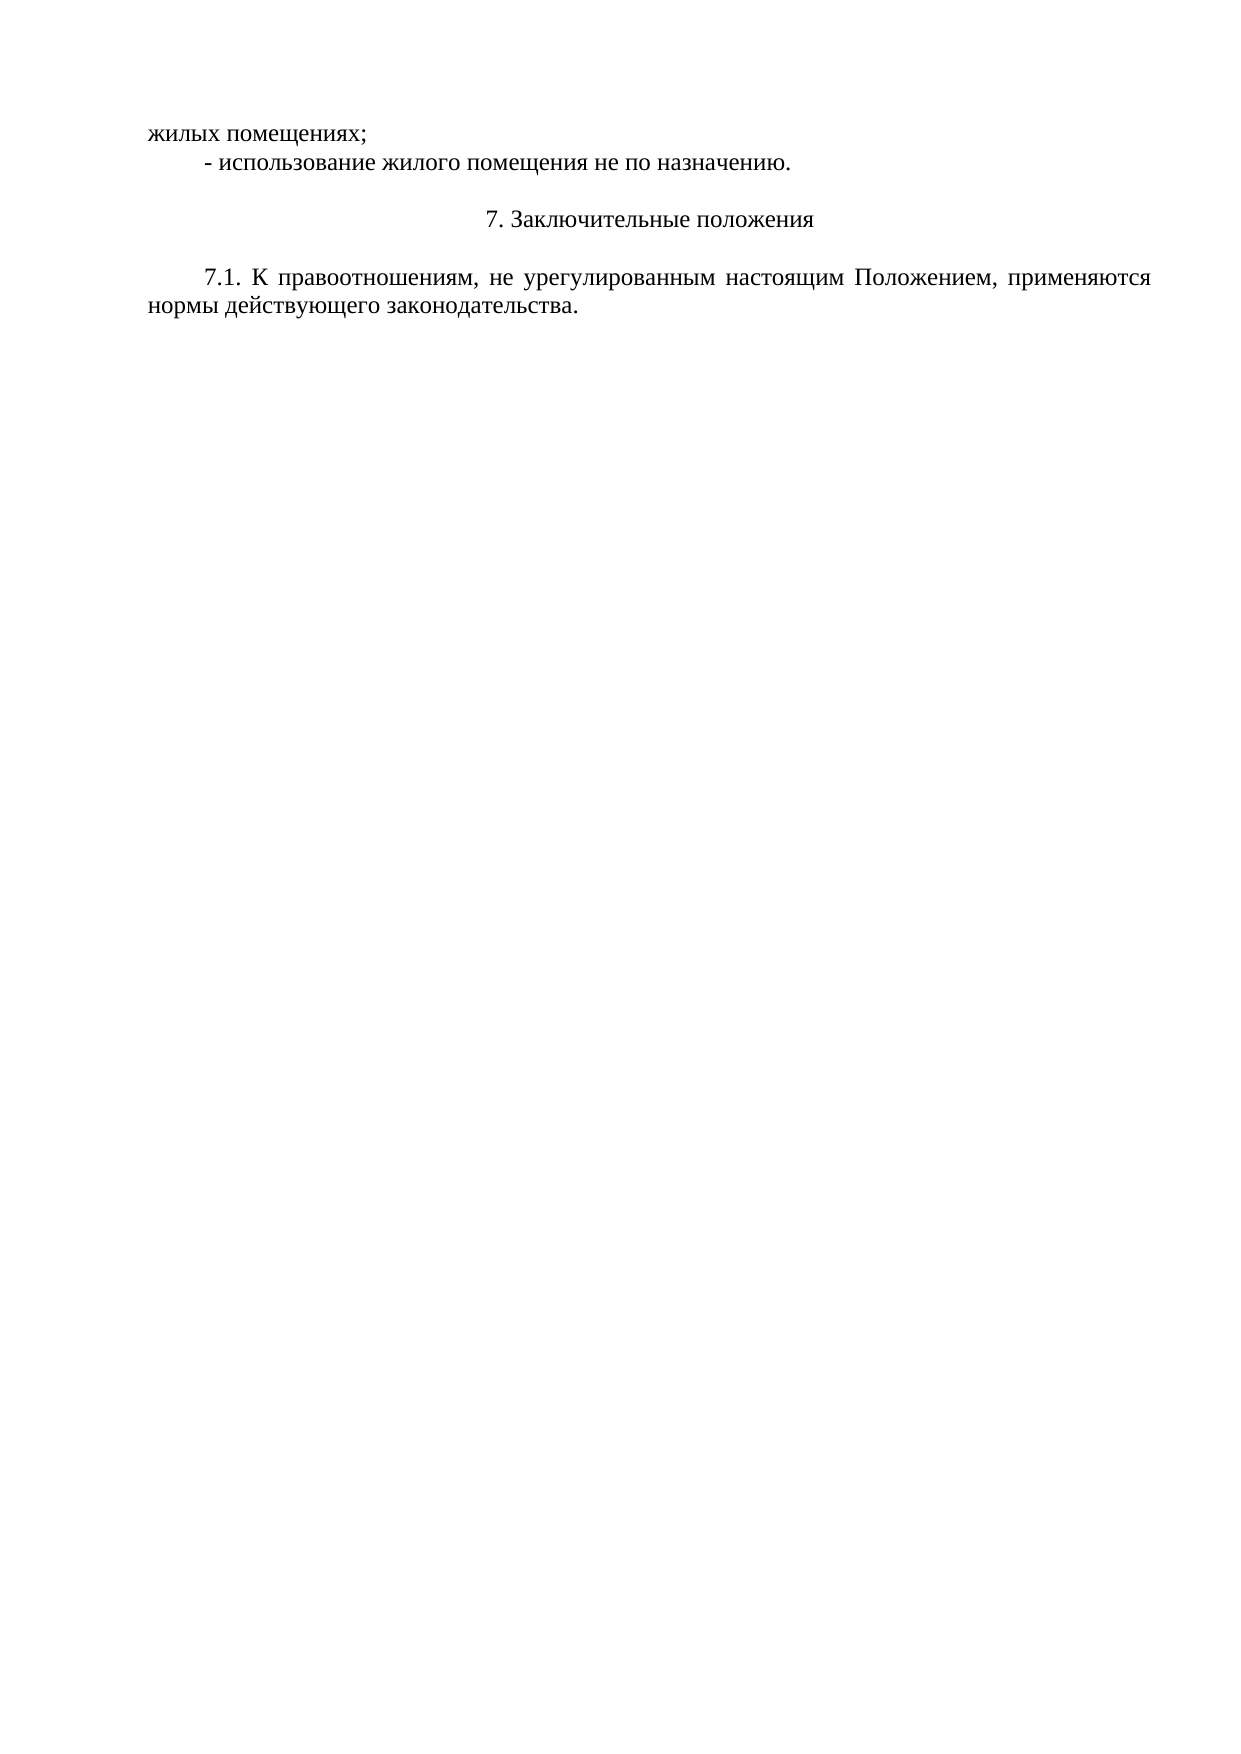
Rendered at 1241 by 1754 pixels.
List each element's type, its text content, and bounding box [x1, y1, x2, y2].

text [148, 118, 1152, 147]
text 7. Заключительные положения [148, 204, 1152, 233]
text 7.1. К правоотношениям, не урегулированным настоящим Положением, применяются нормы действующего законодательства. [148, 262, 1152, 319]
text - использование жилого помещения не по назначению. [148, 147, 1152, 176]
